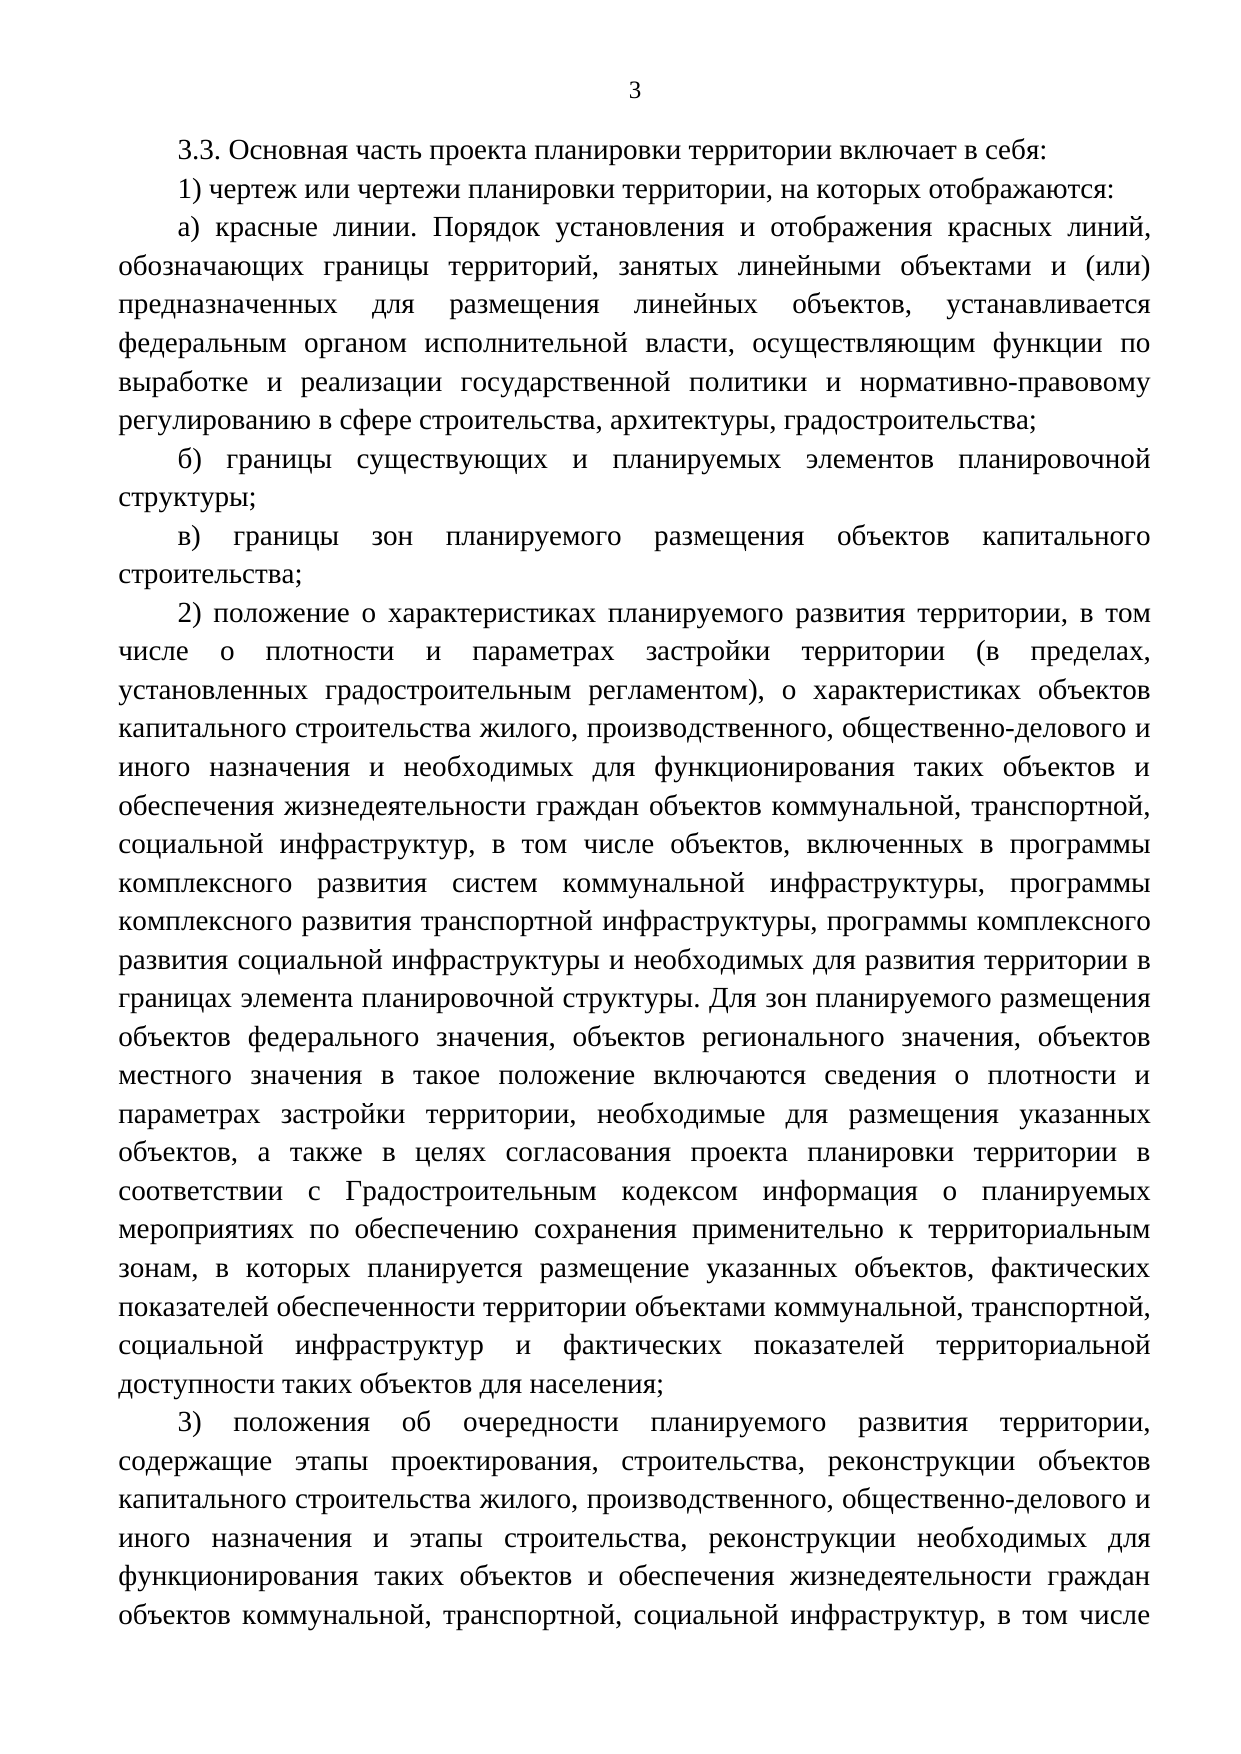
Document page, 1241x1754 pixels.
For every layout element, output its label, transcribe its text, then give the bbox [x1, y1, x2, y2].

text 1) чертеж или чертежи планировки территории, на которых отображаются: [118, 171, 1152, 204]
text а) красные линии. Порядок установления и отображения красных линий, обозначающих границы территорий, занятых линейными объектами и (или) предназначенных для размещения линейных объектов, устанавливается федеральным органом исполнительной власти, осуществляющим функции по выработке и реализации государственной политики и нормативно-правовому регулированию в сфере строительства, архитектуры, градостроительства; [118, 209, 1152, 436]
text б) границы существующих и планируемых элементов планировочной структуры; [118, 441, 1152, 513]
text 2) положение о характеристиках планируемого развития территории, в том числе о плотности и параметрах застройки территории (в пределах, установленных градостроительным регламентом), о характеристиках объектов капитального строительства жилого, производственного, общественно-делового и иного назначения и необходимых для функционирования таких объектов и обеспечения жизнедеятельности граждан объектов коммунальной, транспортной, социальной инфраструктур, в том числе объектов, включенных в программы комплексного развития систем коммунальной инфраструктуры, программы комплексного развития транспортной инфраструктуры, программы комплексного развития социальной инфраструктуры и необходимых для развития территории в границах элемента планировочной структуры. Для зон планируемого размещения объектов федерального значения, объектов регионального значения, объектов местного значения в такое положение включаются сведения о плотности и параметрах застройки территории, необходимые для размещения указанных объектов, а также в целях согласования проекта планировки территории в соответствии с Градостроительным кодексом информация о планируемых мероприятиях по обеспечению сохранения применительно к территориальным зонам, в которых планируется размещение указанных объектов, фактических показателей обеспеченности территории объектами коммунальной, транспортной, социальной инфраструктур и фактических показателей территориальной доступности таких объектов для населения; [118, 595, 1152, 1399]
text в) границы зон планируемого размещения объектов капитального строительства; [118, 518, 1152, 590]
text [118, 1404, 1152, 1631]
text 3.3. Основная часть проекта планировки территории включает в себя: [118, 132, 1152, 166]
